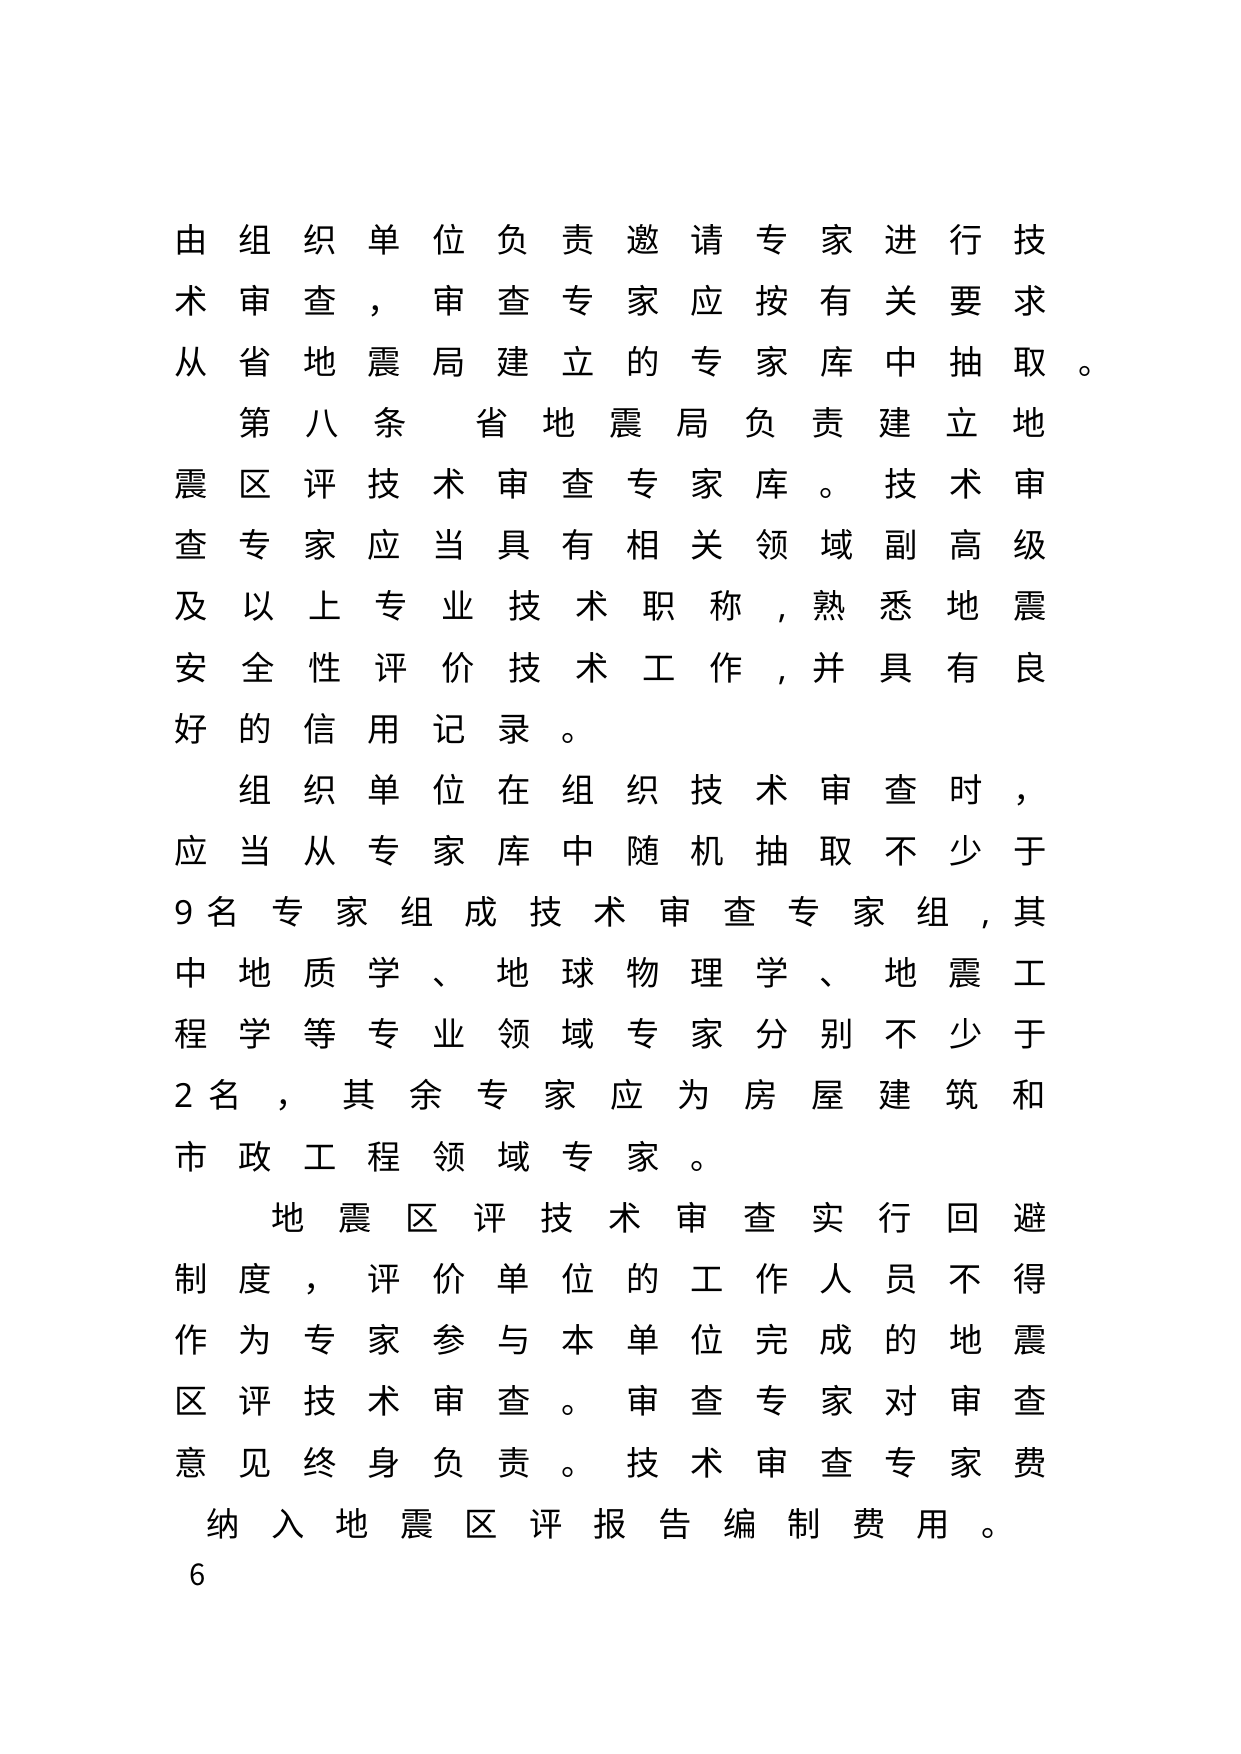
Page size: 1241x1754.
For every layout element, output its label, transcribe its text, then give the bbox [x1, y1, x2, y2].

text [174, 207, 1078, 390]
text 地震区评技术审查实行回避制度，评价单位的工作人员不得作为专家参与本单位完成的地震区评技术审查。审查专家对审查意见终身负责。技术审查专家费纳入地震区评报告编制费用。 [174, 1185, 1078, 1552]
text 组织单位在组织技术审查时，应当从专家库中随机抽取不少于9名专家组成技术审查专家组,其中地质学、地球物理学、地震工程学等专业领域专家分别不少于2名，其余专家应为房屋建筑和市政工程领域专家。 [174, 757, 1078, 1185]
text 第八条 省地震局负责建立地震区评技术审查专家库。技术审查专家应当具有相关领域副高级及以上专业技术职称,熟悉地震安全性评价技术工作,并具有良好的信用记录。 [174, 390, 1078, 757]
